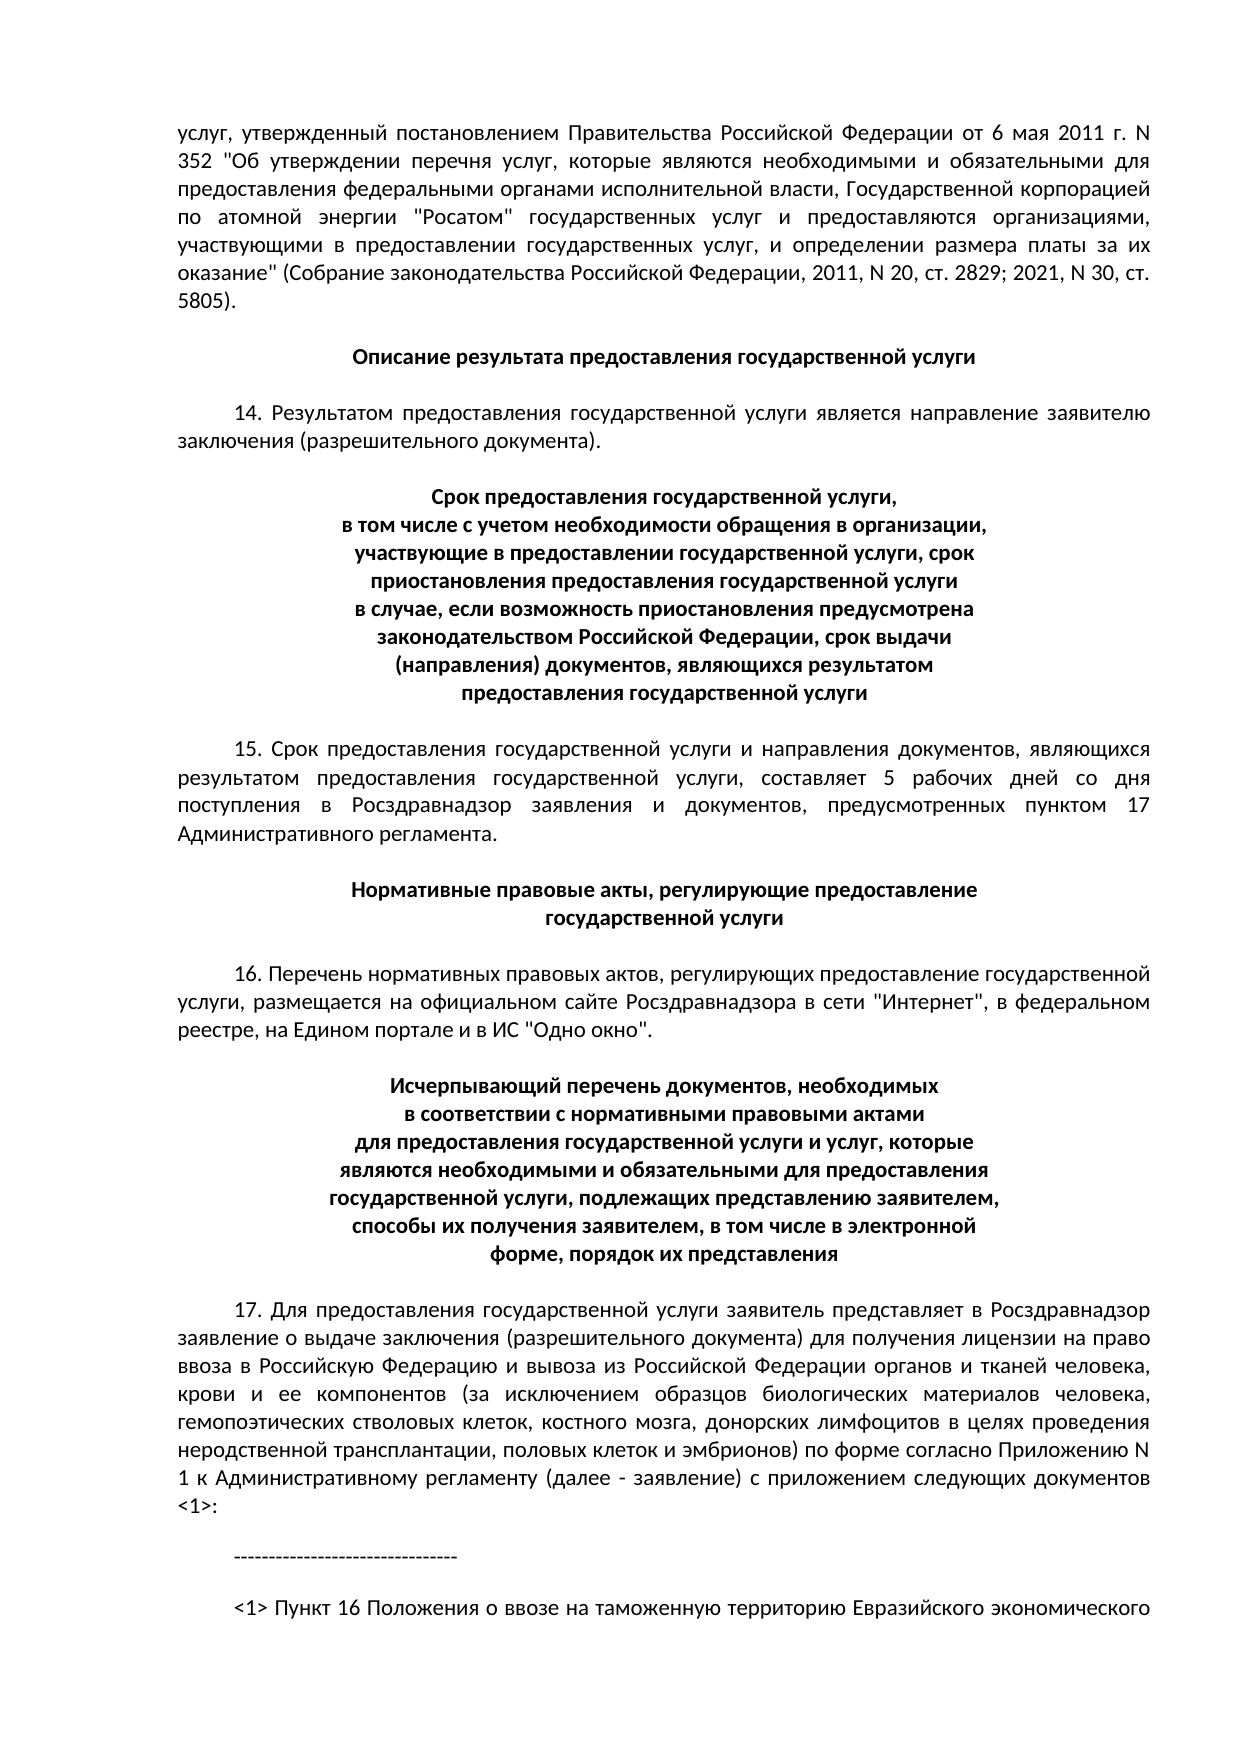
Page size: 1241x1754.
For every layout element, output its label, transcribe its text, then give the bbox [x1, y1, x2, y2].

text 14. Результатом предоставления государственной услуги является направление заявителю заключения (разрешительного документа). [177, 398, 1152, 454]
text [177, 118, 1152, 314]
title для предоставления государственной услуги и услуг, которые [177, 1127, 1152, 1155]
title в случае, если возможность приостановления предусмотрена [177, 594, 1152, 622]
title в соответствии с нормативными правовыми актами [177, 1099, 1152, 1127]
title участвующие в предоставлении государственной услуги, срок [177, 538, 1152, 566]
title являются необходимыми и обязательными для предоставления [177, 1155, 1152, 1183]
title форме, порядок их представления [177, 1239, 1152, 1267]
title Описание результата предоставления государственной услуги [177, 342, 1152, 370]
title способы их получения заявителем, в том числе в электронной [177, 1211, 1152, 1239]
text -------------------------------- [177, 1542, 1152, 1570]
text 16. Перечень нормативных правовых актов, регулирующих предоставление государственной услуги, размещается на официальном сайте Росздравнадзора в сети "Интернет", в федеральном реестре, на Едином портале и в ИС "Одно окно". [177, 959, 1152, 1043]
title (направления) документов, являющихся результатом [177, 651, 1152, 678]
title в том числе с учетом необходимости обращения в организации, [177, 510, 1152, 538]
title законодательством Российской Федерации, срок выдачи [177, 622, 1152, 651]
title предоставления государственной услуги [177, 678, 1152, 707]
title государственной услуги [177, 903, 1152, 931]
title государственной услуги, подлежащих представлению заявителем, [177, 1183, 1152, 1211]
title приостановления предоставления государственной услуги [177, 566, 1152, 594]
title Срок предоставления государственной услуги, [177, 482, 1152, 510]
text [177, 1593, 1152, 1621]
title Исчерпывающий перечень документов, необходимых [177, 1071, 1152, 1099]
text 15. Срок предоставления государственной услуги и направления документов, являющихся результатом предоставления государственной услуги, составляет 5 рабочих дней со дня поступления в Росздравнадзор заявления и документов, предусмотренных пунктом 17 Административного регламента. [177, 734, 1152, 847]
title Нормативные правовые акты, регулирующие предоставление [177, 875, 1152, 903]
text 17. Для предоставления государственной услуги заявитель представляет в Росздравнадзор заявление о выдаче заключения (разрешительного документа) для получения лицензии на право ввоза в Российскую Федерацию и вывоза из Российской Федерации органов и тканей человека, крови и ее компонентов (за исключением образцов биологических материалов человека, гемопоэтических стволовых клеток, костного мозга, донорских лимфоцитов в целях проведения неродственной трансплантации, половых клеток и эмбрионов) по форме согласно Приложению N 1 к Административному регламенту (далее - заявление) с приложением следующих документов <1>: [177, 1295, 1152, 1519]
